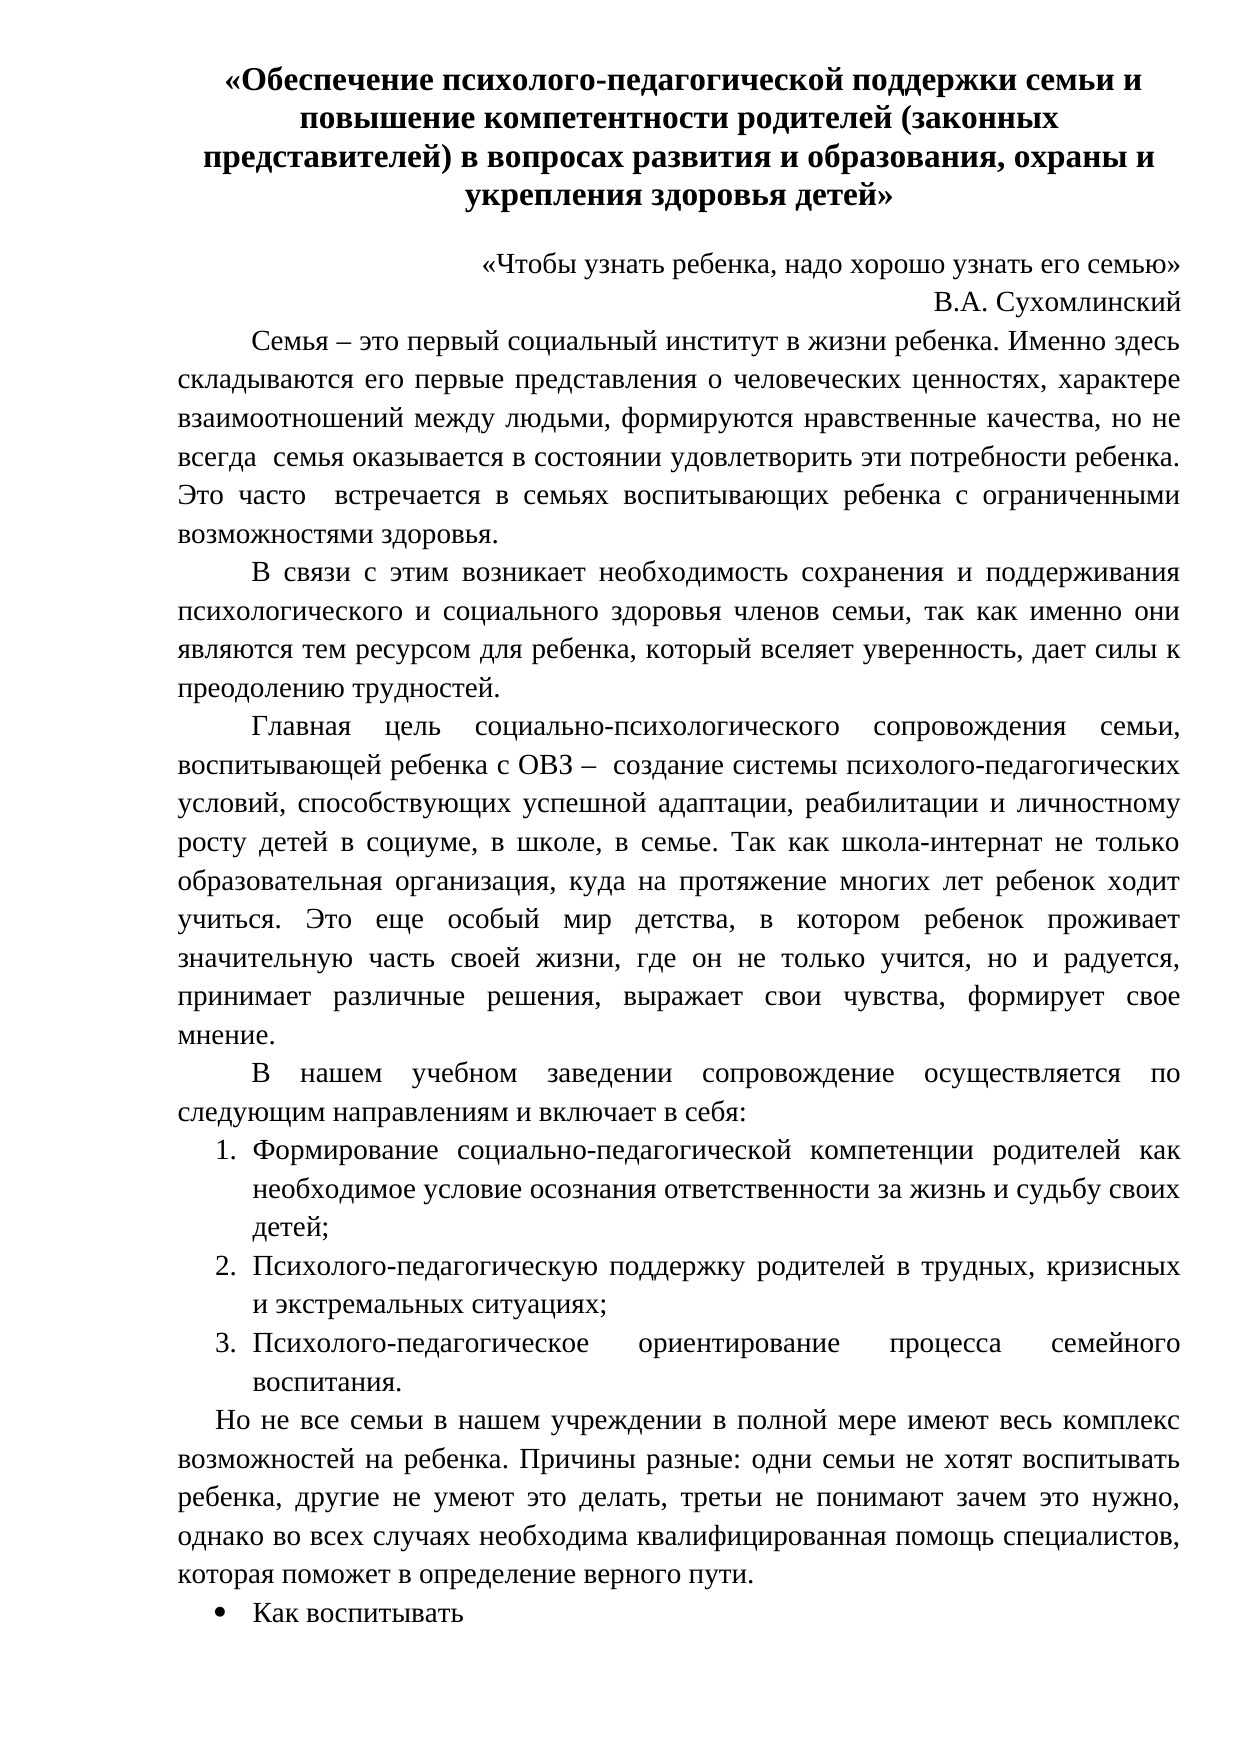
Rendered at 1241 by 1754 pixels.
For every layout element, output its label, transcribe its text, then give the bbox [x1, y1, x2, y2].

text Семья – это первый социальный институт в жизни ребенка. Именно здесь складываются его первые представления о человеческих ценностях, характере взаимоотношений между людьми, формируются нравственные качества, но не всегда семья оказывается в состоянии удовлетворить эти потребности ребенка. Это часто встречается в семьях воспитывающих ребенка с ограниченными возможностями здоровья. [177, 323, 1181, 549]
text Но не все семьи в нашем учреждении в полной мере имеют весь комплекс возможностей на ребенка. Причины разные: одни семьи не хотят воспитывать ребенка, другие не умеют это делать, третьи не понимают зачем это нужно, однако во всех случаях необходима квалифицированная помощь специалистов, которая поможет в определение верного пути. [177, 1402, 1181, 1590]
text В.А. Сухомлинский [177, 284, 1181, 318]
text «Чтобы узнать ребенка, надо хорошо узнать его семью» [177, 246, 1181, 279]
text В связи с этим возникает необходимость сохранения и поддерживания психологического и социального здоровья членов семьи, так как именно они являются тем ресурсом для ребенка, который вселяет уверенность, дает силы к преодолению трудностей. [177, 554, 1181, 703]
text «Обеспечение психолого-педагогической поддержки семьи и повышение компетентности родителей (законных представителей) в вопросах развития и образования, охраны и укрепления здоровья детей» [177, 59, 1181, 212]
text Главная цель социально-психологического сопровождения семьи, воспитывающей ребенка с ОВЗ – создание системы психолого-педагогических условий, способствующих успешной адаптации, реабилитации и личностному росту детей в социуме, в школе, в семье. Так как школа-интернат не только образовательная организация, куда на протяжение многих лет ребенок ходит учиться. Это еще особый мир детства, в котором ребенок проживает значительную часть своей жизни, где он не только учится, но и радуется, принимает различные решения, выражает свои чувства, формирует свое мнение. [177, 708, 1181, 1050]
list Психолого-педагогическую поддержку родителей в трудных, кризисных и экстремальных ситуациях; [215, 1248, 1181, 1320]
list Психолого-педагогическое ориентирование процесса семейного воспитания. [215, 1325, 1181, 1397]
text В нашем учебном заведении сопровождение осуществляется по следующим направлениям и включает в себя: [177, 1055, 1181, 1127]
list Как воспитывать [215, 1595, 1181, 1629]
list Формирование социально-педагогической компетенции родителей как необходимое условие осознания ответственности за жизнь и судьбу своих детей; [215, 1132, 1181, 1243]
